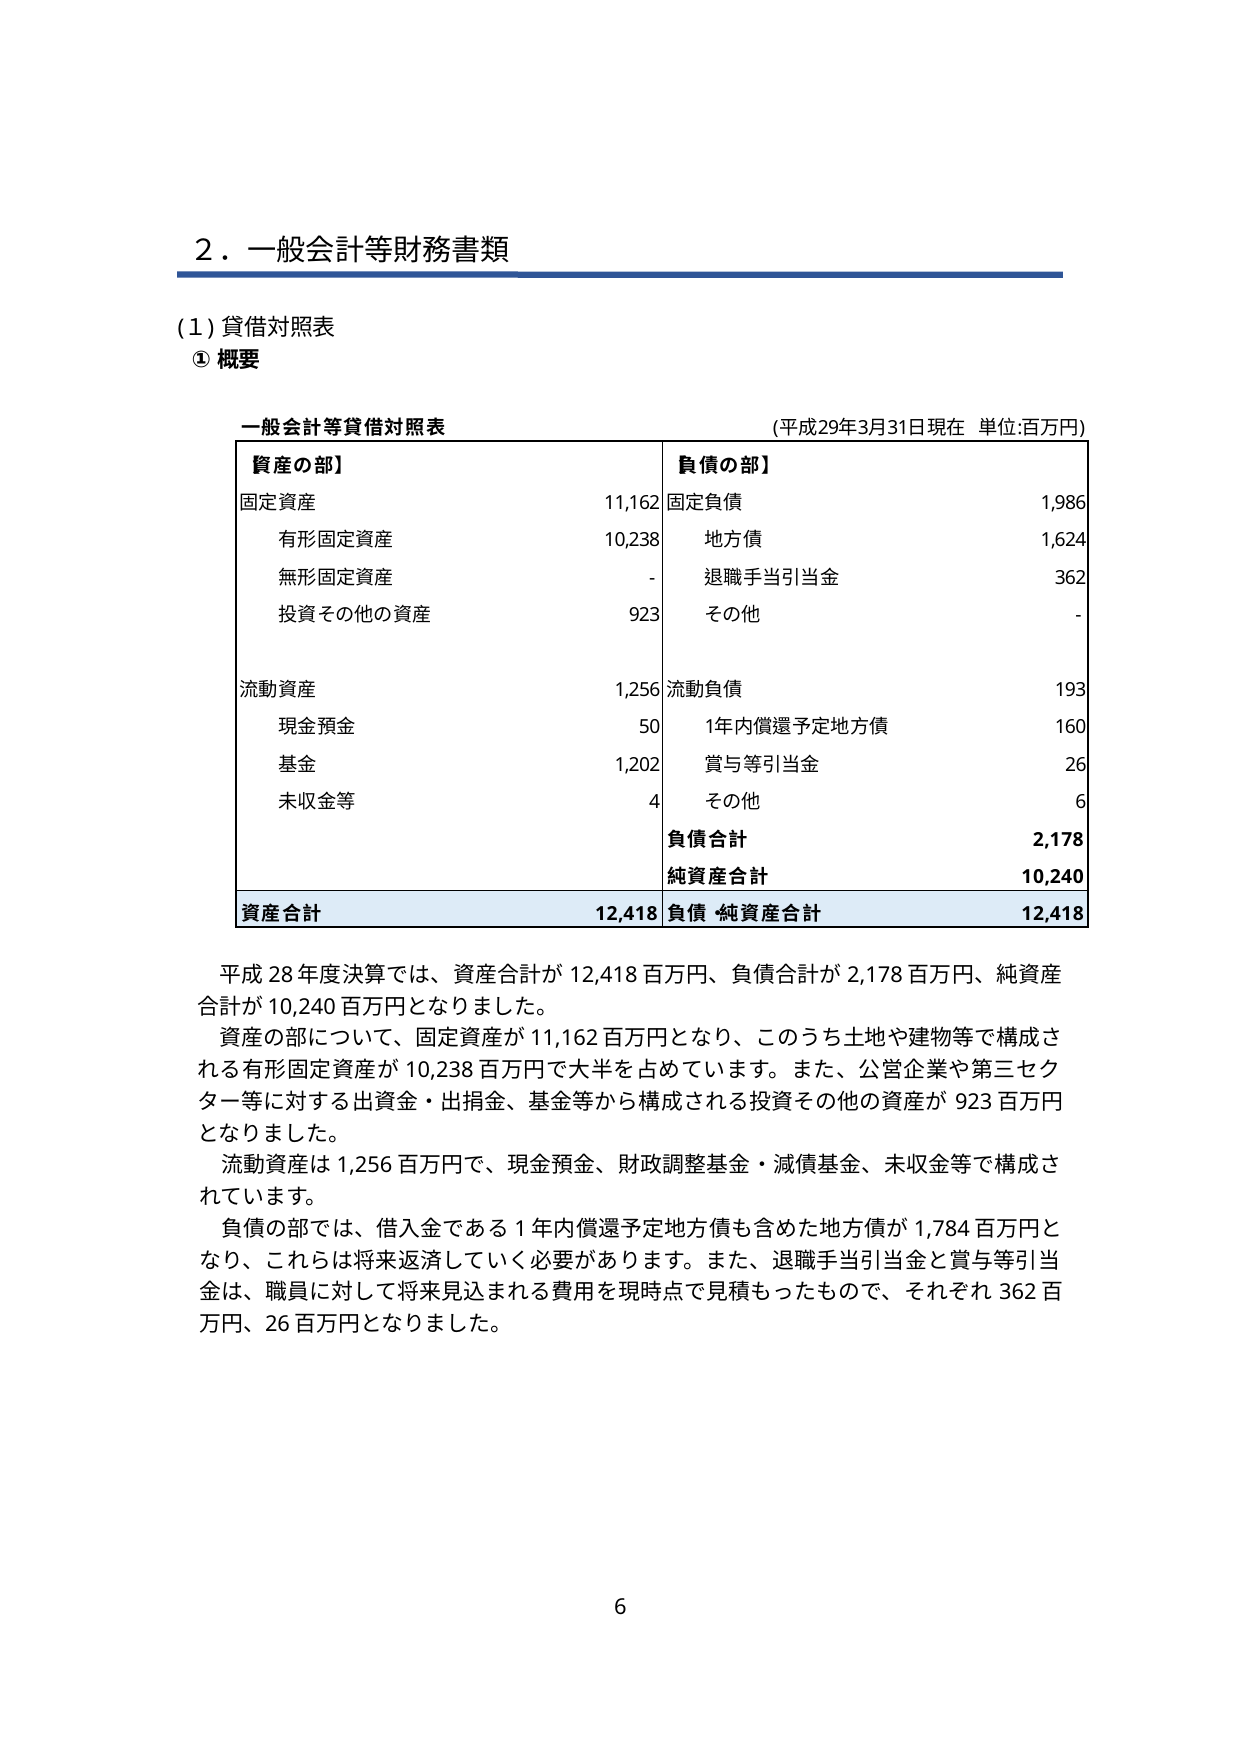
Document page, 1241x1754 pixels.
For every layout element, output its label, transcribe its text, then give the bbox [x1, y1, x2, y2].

text 負債の部では、借入金である1年内償還予定地方債も含めた地方債が1,784百万円となり、これらは将来返済していく必要があります。また、退職手当引当金と賞与等引当金は、職員に対して将来見込まれる費用を現時点で見積もったもので、それぞれ362百万円、26百万円となりました。 [199, 1211, 1063, 1338]
text 流動資産は1,256百万円で、現金預金、財政調整基金・減債基金、未収金等で構成されています。 [199, 1147, 1063, 1211]
list 貸借対照表 [177, 308, 1063, 342]
list 平成28年度決算では、資産合計が12,418百万円、負債合計が2,178百万円、純資産合計が10,240百万円となりました。 [197, 957, 1063, 1020]
list 概要 [191, 342, 1063, 374]
list 資産の部について、固定資産が11,162百万円となり、このうち土地や建物等で構成される有形固定資産が10,238百万円で大半を占めています。また、公営企業や第三セクター等に対する出資金・出捐金、基金等から構成される投資その他の資産が923百万円となりました。 [197, 1020, 1063, 1147]
